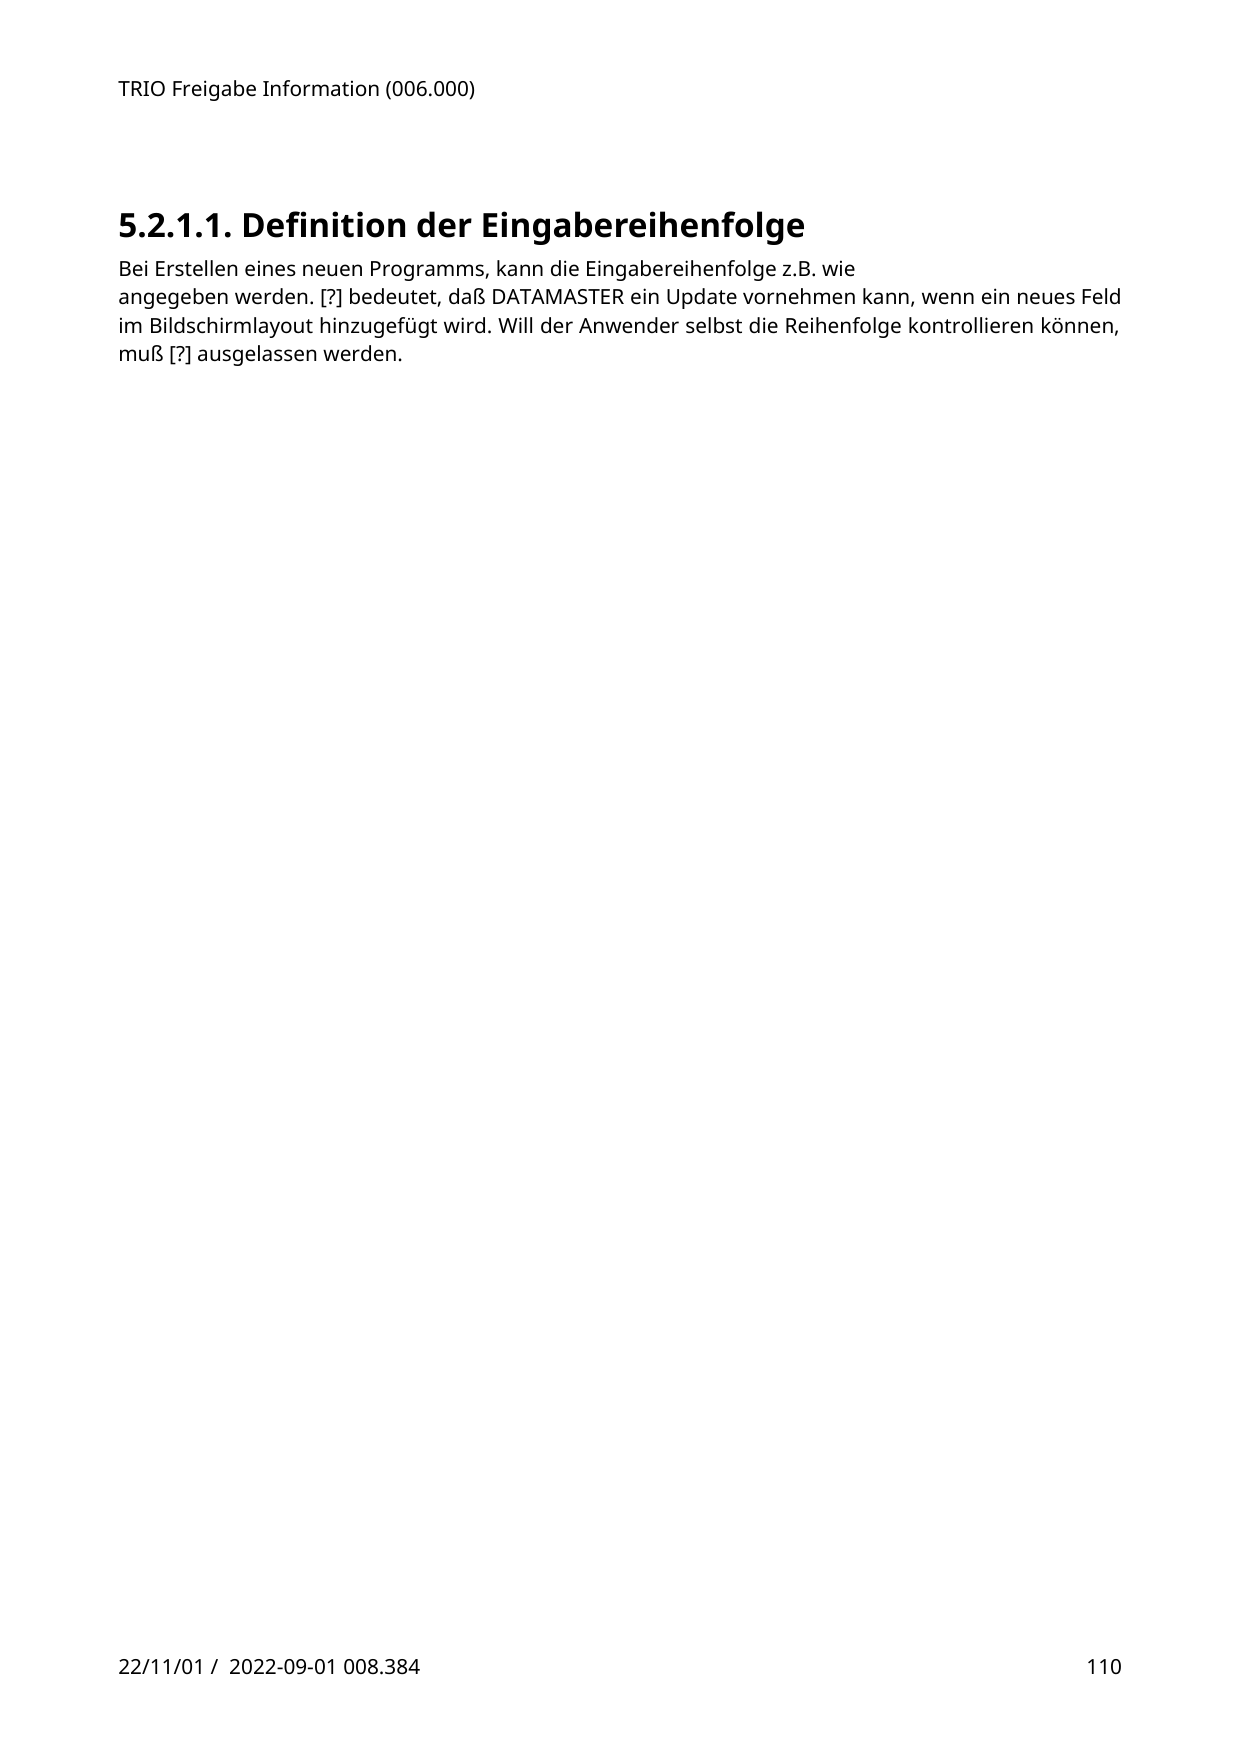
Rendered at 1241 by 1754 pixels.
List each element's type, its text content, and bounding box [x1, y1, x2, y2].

text angegeben werden. [?] bedeutet, daß DATAMASTER ein Update vornehmen kann, wenn ein neues Feld im Bildschirmlayout hinzugefügt wird. Will der Anwender selbst die Reihenfolge kontrollieren können, muß [?] ausgelassen werden. [118, 282, 1122, 368]
subtitle 5.2.1.1. Definition der Eingabereihenfolge [118, 202, 1122, 248]
text Bei Erstellen eines neuen Programms, kann die Eingabereihenfolge z.B. wie [118, 254, 1122, 282]
